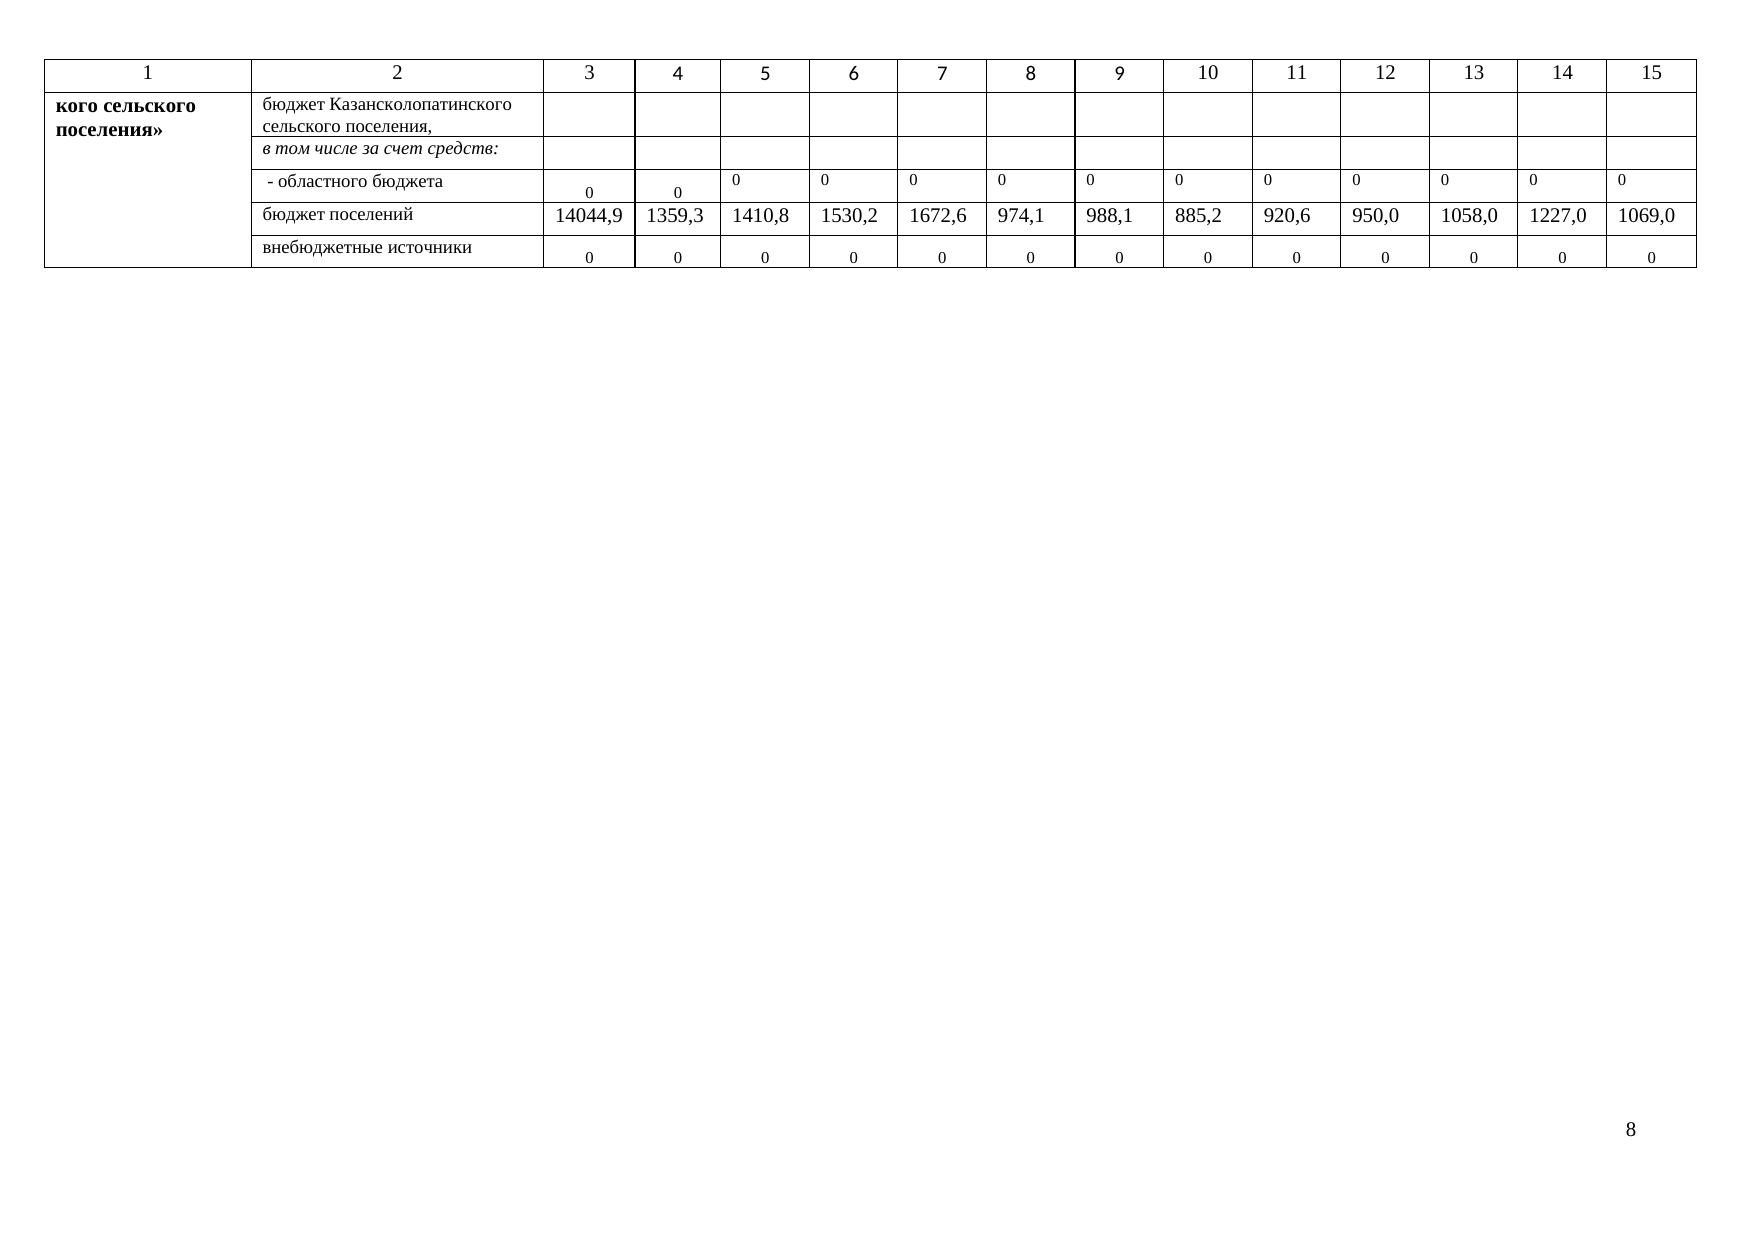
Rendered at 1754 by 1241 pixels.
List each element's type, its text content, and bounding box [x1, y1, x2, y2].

table_cell 0 [810, 93, 897, 136]
table_header 4 [636, 60, 720, 92]
table_cell 0 [1607, 93, 1696, 136]
table_cell 0 [636, 170, 720, 202]
table_header 15 [1607, 60, 1696, 92]
table_cell 1672,6 [898, 203, 986, 234]
table_header 2 [252, 60, 543, 92]
table_cell 1410,8 [721, 203, 809, 234]
table_cell 0 [1518, 236, 1606, 267]
table_cell внебюджетные источники [252, 236, 543, 267]
table_cell в том числе за счет средств: [252, 137, 543, 169]
table_cell [810, 137, 897, 169]
table_cell 0 [987, 93, 1074, 136]
table_cell 0 [810, 236, 897, 267]
table_header 3 [544, 60, 634, 92]
table_cell [898, 137, 986, 169]
table_cell 0 [544, 170, 634, 202]
table_header 5 [721, 60, 809, 92]
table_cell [252, 93, 543, 136]
table_cell 0 [1607, 236, 1696, 267]
table_cell 0 [636, 93, 720, 136]
table_cell 0 [1076, 93, 1163, 136]
table_cell 0 [721, 170, 809, 202]
table_cell 0 [1076, 170, 1163, 202]
table_cell 0 [1518, 170, 1606, 202]
table_cell 0 [1164, 93, 1252, 136]
table_cell 0 [1430, 236, 1517, 267]
table_header 12 [1341, 60, 1429, 92]
table_cell 0 [1607, 170, 1696, 202]
table_cell 0 [1164, 170, 1252, 202]
table_header 14 [1518, 60, 1606, 92]
table_cell 988,1 [1076, 203, 1163, 234]
table_cell 1359,3 [636, 203, 720, 234]
table_cell 950,0 [1341, 203, 1429, 234]
table_cell бюджет поселений [252, 203, 543, 234]
table_cell 0 [1341, 236, 1429, 267]
table_cell 0 [1076, 236, 1163, 267]
table_cell [987, 137, 1074, 169]
table_cell 0 [1164, 236, 1252, 267]
table_cell 1058,0 [1430, 203, 1517, 234]
table_cell 0 [544, 236, 634, 267]
table_cell 0 [1430, 170, 1517, 202]
table_cell 0 [898, 236, 986, 267]
table_cell 885,2 [1164, 203, 1252, 234]
table_cell [544, 137, 634, 169]
table_header 6 [810, 60, 897, 92]
table_cell 0 [1518, 93, 1606, 136]
table_cell [721, 137, 809, 169]
table_header 8 [987, 60, 1074, 92]
table_cell [1076, 137, 1163, 169]
table_cell [1164, 137, 1252, 169]
table_cell 0 [721, 93, 809, 136]
table_cell 1530,2 [810, 203, 897, 234]
table_cell 0 [1253, 93, 1340, 136]
table_header 13 [1430, 60, 1517, 92]
table_cell 0 [721, 236, 809, 267]
table_cell 920,6 [1253, 203, 1340, 234]
table_cell 14044,9 [544, 203, 634, 234]
table_cell 0 [1430, 93, 1517, 136]
table_cell 0 [1341, 93, 1429, 136]
table_header 10 [1164, 60, 1252, 92]
table_cell 1227,0 [1518, 203, 1606, 234]
table_cell 0 [544, 93, 634, 136]
table_header 7 [898, 60, 986, 92]
table_cell 0 [1253, 236, 1340, 267]
table_header 1 [45, 60, 251, 92]
table_header 9 [1076, 60, 1163, 92]
table_cell 0 [1341, 170, 1429, 202]
table_cell 0 [987, 170, 1074, 202]
table_cell 974,1 [987, 203, 1074, 234]
table_cell [1253, 137, 1340, 169]
table_cell 0 [987, 236, 1074, 267]
table_cell 0 [898, 93, 986, 136]
table_cell 0 [898, 170, 986, 202]
table_header 11 [1253, 60, 1340, 92]
table_cell 0 [810, 170, 897, 202]
table_cell [1607, 137, 1696, 169]
table_cell - областного бюджета [252, 170, 543, 202]
table_cell [1430, 137, 1517, 169]
table_cell 0 [1253, 170, 1340, 202]
table_cell [636, 137, 720, 169]
table_cell [1518, 137, 1606, 169]
table_cell 1069,0 [1607, 203, 1696, 234]
table_cell [1341, 137, 1429, 169]
table_cell 0 [636, 236, 720, 267]
